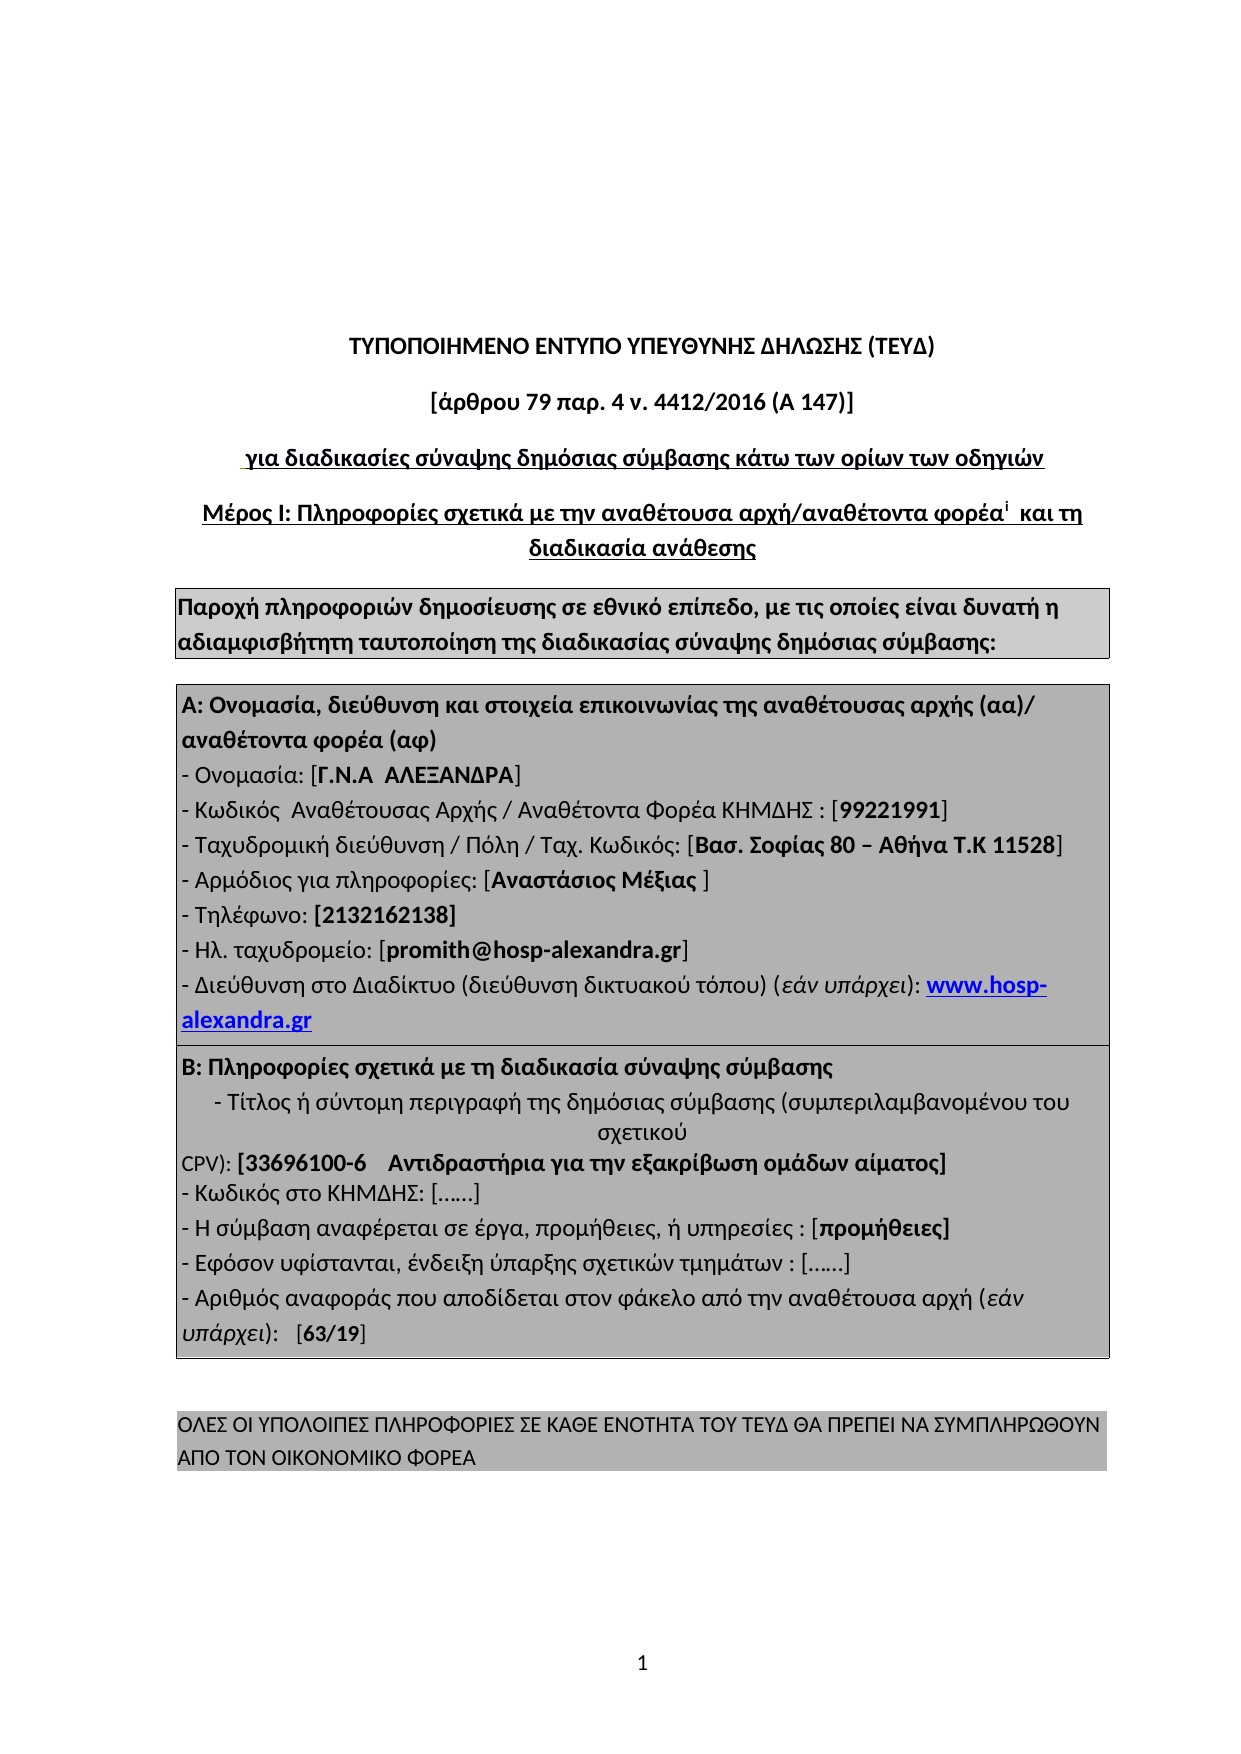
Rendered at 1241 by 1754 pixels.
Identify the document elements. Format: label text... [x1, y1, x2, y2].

text [άρθρου 79 παρ. 4 ν. 4412/2016 (Α 147)] [177, 386, 1107, 416]
table_cell Β: Πληροφορίες σχετικά με τη διαδικασία σύναψης σύμβασης - Τίτλος ή σύντομη περιγραφή της δημόσιας σύμβασης (συμπεριλαμβανομένου του σχετικού CPV): [33696100-6 Αντιδραστήρια για την εξακρίβωση ομάδων αίματος] - Κωδικός στο ΚΗΜΔΗΣ: [……] - Η σύμβαση αναφέρεται σε έργα, προμήθειες, ή υπηρεσίες : [προμήθειες] - Εφόσον υφίστανται, ένδειξη ύπαρξης σχετικών τμημάτων : [……] - Αριθμός αναφοράς που αποδίδεται στον φάκελο από την αναθέτουσα αρχή (εάν υπάρχει): [63/19] [177, 1046, 1109, 1357]
text ΟΛΕΣ ΟΙ ΥΠΟΛΟΙΠΕΣ ΠΛΗΡΟΦΟΡΙΕΣ ΣΕ ΚΑΘΕ ΕΝΟΤΗΤΑ ΤΟΥ ΤΕΥΔ ΘΑ ΠΡΕΠΕΙ ΝΑ ΣΥΜΠΛΗΡΩΘΟΥΝ ΑΠΟ ΤΟΝ ΟΙΚΟΝΟΜΙΚΟ ΦΟΡΕΑ [177, 1411, 1107, 1471]
text για διαδικασίες σύναψης δημόσιας σύμβασης κάτω των ορίων των οδηγιών [177, 442, 1107, 472]
table_header Α: Ονομασία, διεύθυνση και στοιχεία επικοινωνίας της αναθέτουσας αρχής (αα)/ αναθέτοντα φορέα (αφ) - Ονομασία: [Γ.Ν.Α ΑΛΕΞΑΝΔΡΑ] - Κωδικός Αναθέτουσας Αρχής / Αναθέτοντα Φορέα ΚΗΜΔΗΣ : [99221991] - Ταχυδρομική διεύθυνση / Πόλη / Ταχ. Κωδικός: [Βασ. Σοφίας 80 – Αθήνα Τ.Κ 11528] - Αρμόδιος για πληροφορίες: [Αναστάσιος Μέξιας ] - Τηλέφωνο: [2132162138] - Ηλ. ταχυδρομείο: [promith@hosp-alexandra.gr] - Διεύθυνση στο Διαδίκτυο (διεύθυνση δικτυακού τόπου) (εάν υπάρχει): www.hosp-alexandra.gr [177, 685, 1109, 1045]
text Παροχή πληροφοριών δημοσίευσης σε εθνικό επίπεδο, με τις οποίες είναι δυνατή η αδιαμφισβήτητη ταυτοποίηση της διαδικασίας σύναψης δημόσιας σύμβασης: [176, 589, 1109, 658]
text ΤΥΠΟΠΟΙΗΜΕΝΟ ΕΝΤΥΠΟ ΥΠΕΥΘΥΝΗΣ ΔΗΛΩΣΗΣ (TEΥΔ) [177, 330, 1107, 361]
text Μέρος Ι: Πληροφορίες σχετικά με την αναθέτουσα αρχή/αναθέτοντα φορέα και τη διαδικασία ανάθεσης [177, 497, 1107, 563]
